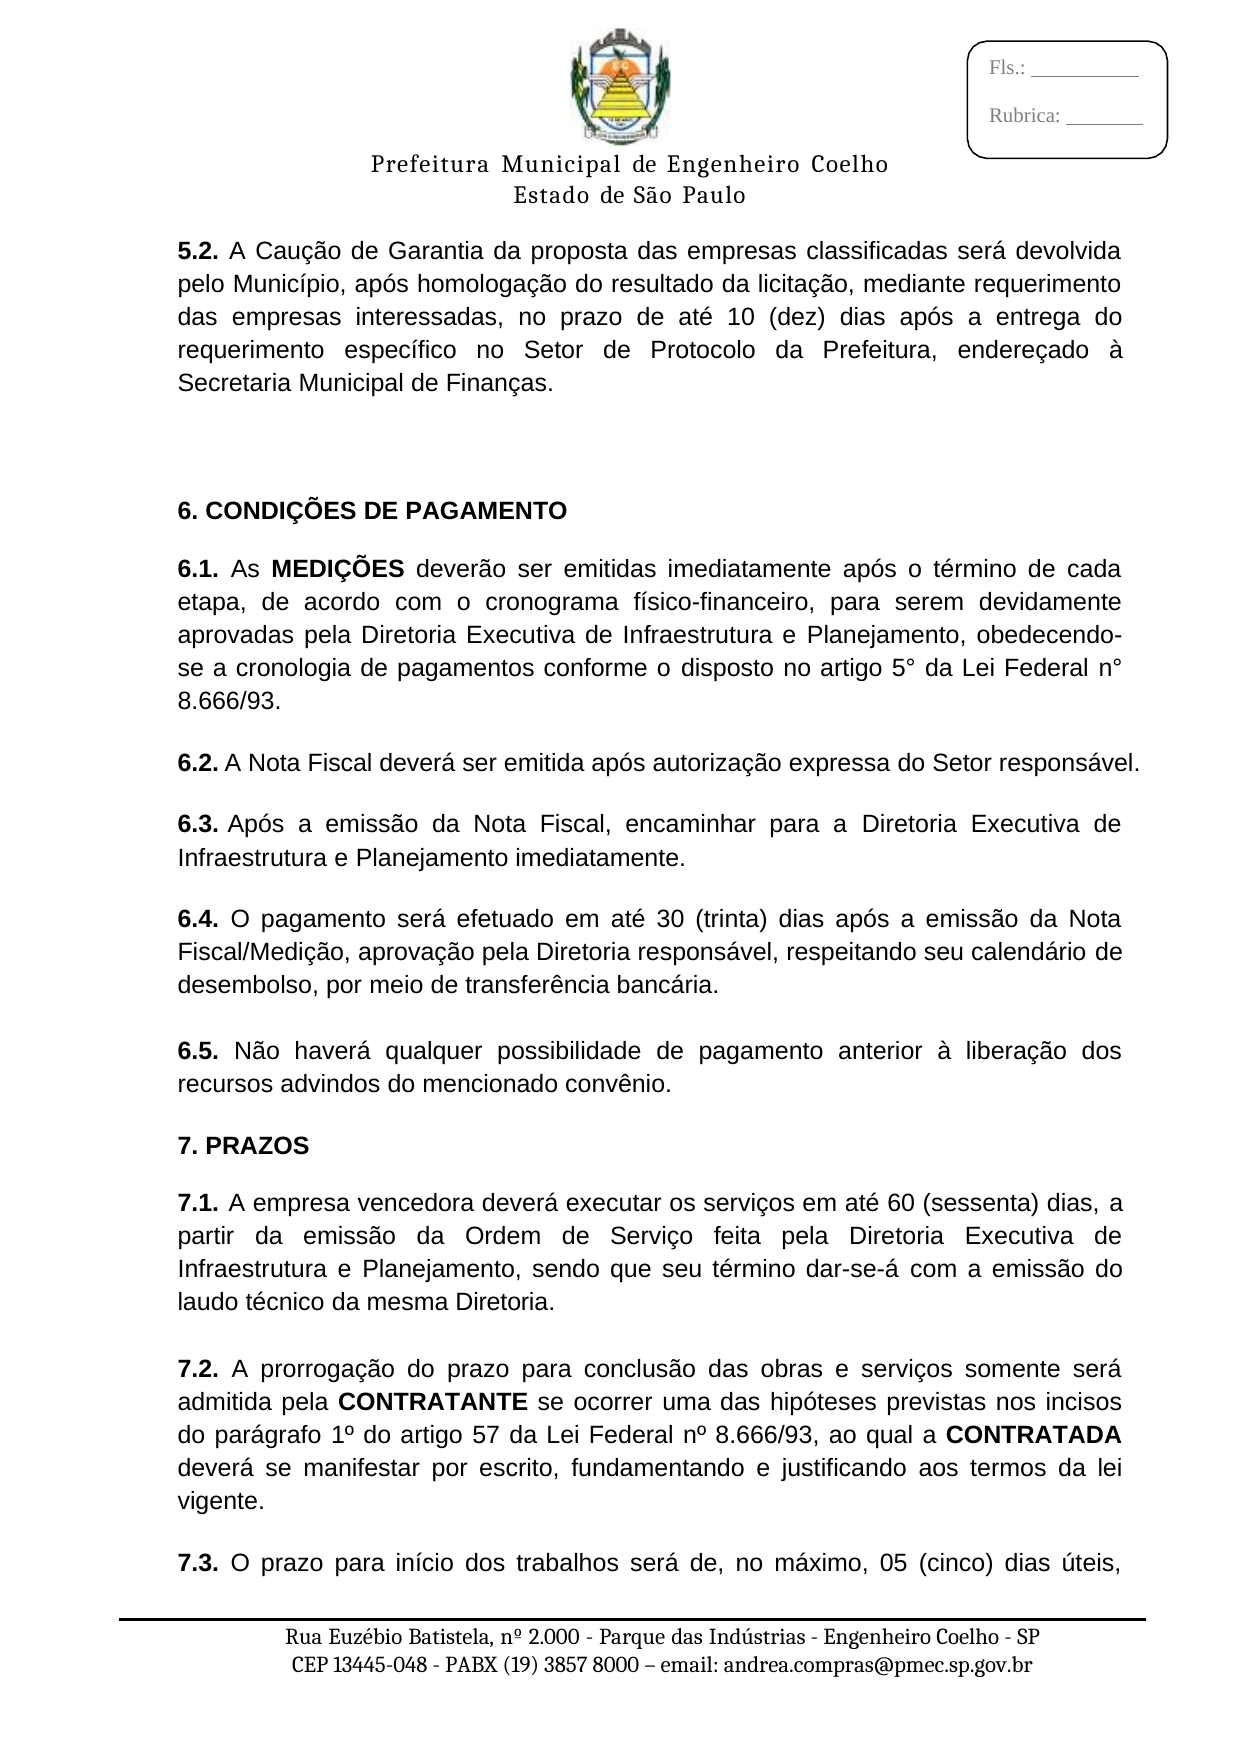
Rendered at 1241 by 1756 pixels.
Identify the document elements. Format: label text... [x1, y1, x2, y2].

list As MEDIÇÕES deverão ser emitidas imediatamente após o término de cada etapa, de acordo com o cronograma físico-financeiro, para serem devidamente aprovadas pela Diretoria Executiva de Infraestrutura e Planejamento, obedecendo-se a cronologia de pagamentos conforme o disposto no artigo 5° da Lei Federal n° 8.666/93. [177, 554, 1122, 714]
list O pagamento será efetuado em até 30 (trinta) dias após a emissão da Nota Fiscal/Medição, aprovação pela Diretoria responsável, respeitando seu calendário de desembolso, por meio de transferência bancária. [177, 904, 1123, 999]
subtitle PRAZOS [177, 1131, 1146, 1159]
picture [569, 28, 672, 147]
list A Caução de Garantia da proposta das empresas classificadas será devolvida pelo Município, após homologação do resultado da licitação, mediante requerimento das empresas interessadas, no prazo de até 10 (dez) dias após a entrega do requerimento específico no Setor de Protocolo da Prefeitura, endereçado à Secretaria Municipal de Finanças. [177, 236, 1123, 397]
list O prazo para início dos trabalhos será de, no máximo, 05 (cinco) dias úteis, contados a partir da data de recebimento da Ordem de Serviço. [177, 1547, 1123, 1576]
list Não haverá qualquer possibilidade de pagamento anterior à liberação dos recursos advindos do mencionado convênio. [177, 1036, 1122, 1098]
subtitle CONDIÇÕES DE PAGAMENTO [177, 496, 1146, 525]
list A Nota Fiscal deverá ser emitida após autorização expressa do Setor responsável. [177, 748, 1146, 776]
list A empresa vencedora deverá executar os serviços em até 60 (sessenta) dias, a partir da emissão da Ordem de Serviço feita pela Diretoria Executiva de Infraestrutura e Planejamento, sendo que seu término dar-se-á com a emissão do laudo técnico da mesma Diretoria. [177, 1188, 1123, 1316]
list Após a emissão da Nota Fiscal, encaminhar para a Diretoria Executiva de Infraestrutura e Planejamento imediatamente. [177, 809, 1122, 871]
list A prorrogação do prazo para conclusão das obras e serviços somente será admitida pela CONTRATANTE se ocorrer uma das hipóteses previstas nos incisos do parágrafo 1º do artigo 57 da Lei Federal nº 8.666/93, ao qual a CONTRATADA deverá se manifestar por escrito, fundamentando e justificando aos termos da lei vigente. [177, 1354, 1123, 1515]
